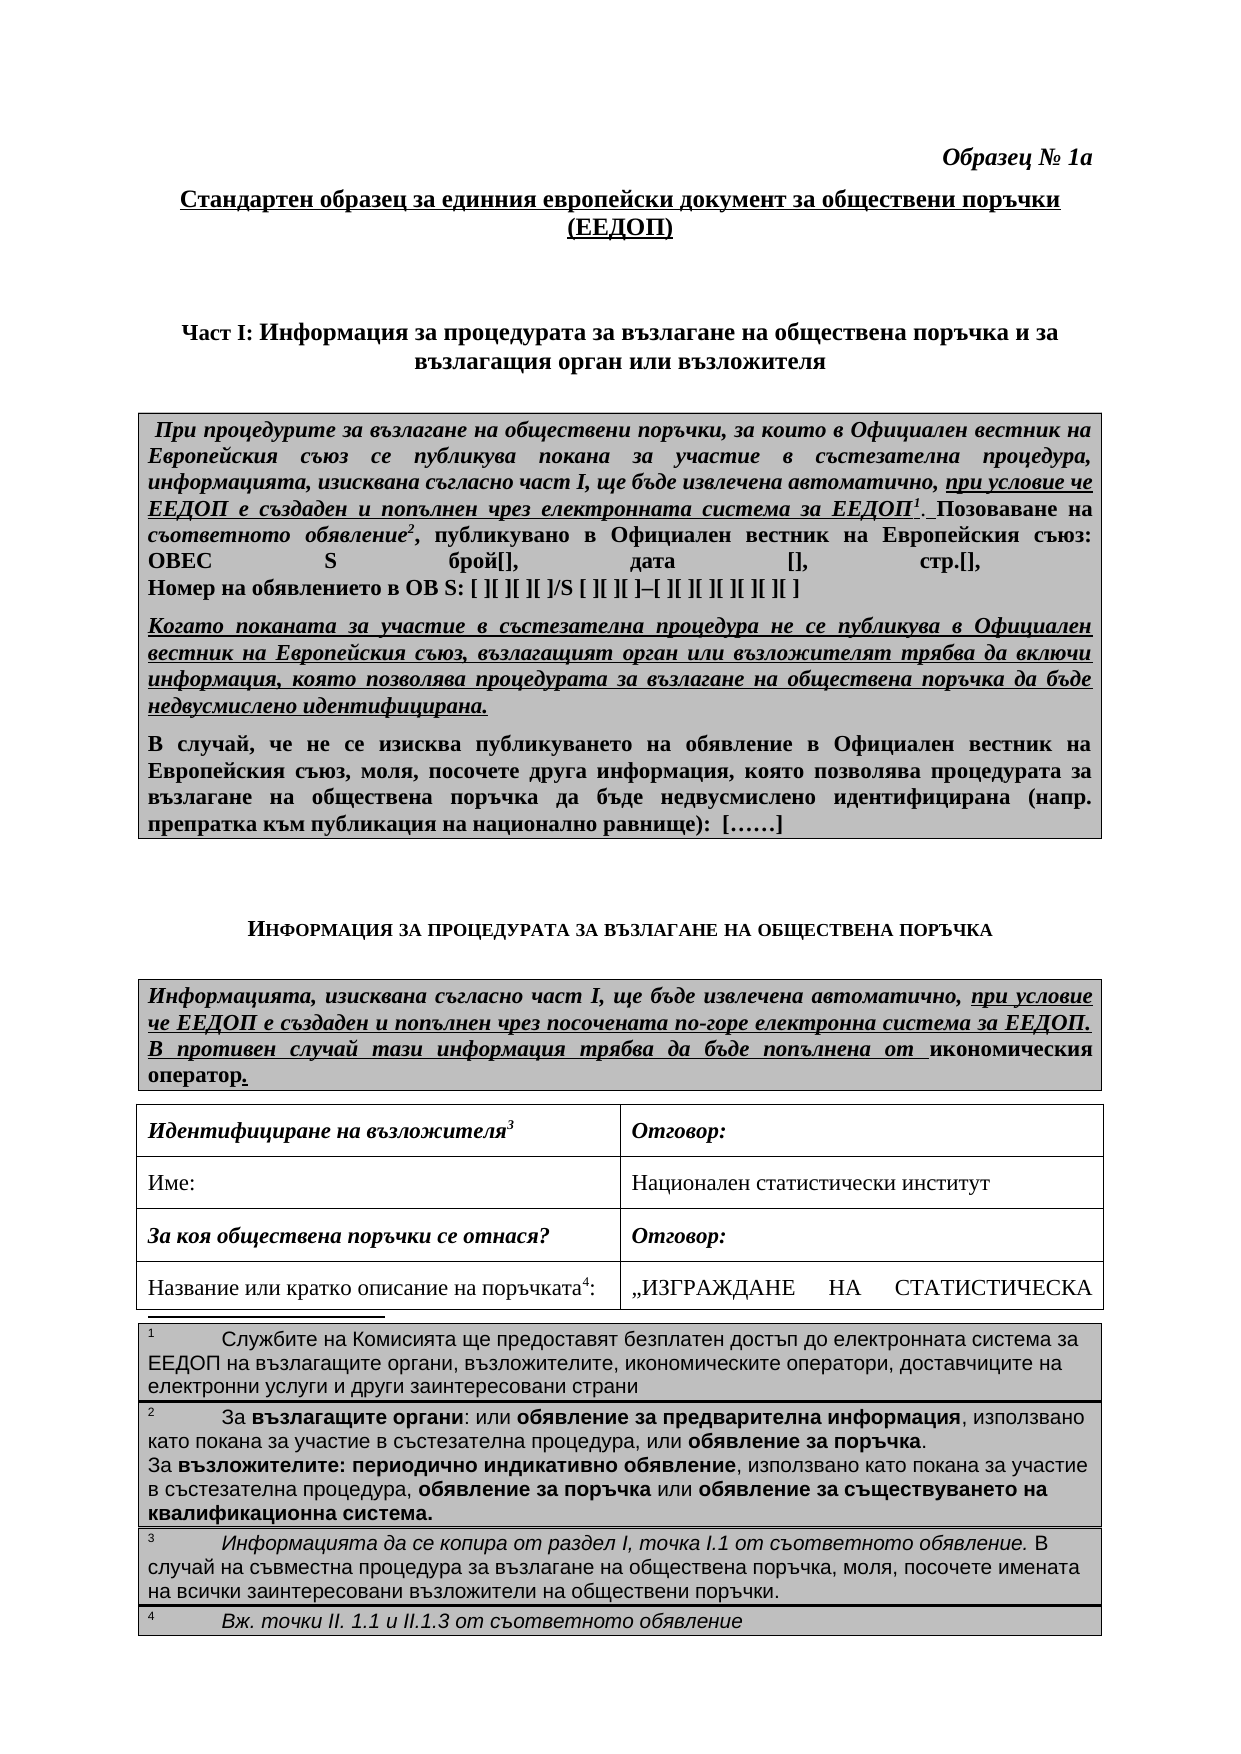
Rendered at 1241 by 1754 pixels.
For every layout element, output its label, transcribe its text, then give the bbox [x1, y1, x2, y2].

table_cell Отговор: [621, 1209, 1103, 1261]
text Стандартен образец за единния европейски документ за обществени поръчки (ЕЕДОП) [148, 184, 1093, 241]
text Информация за процедурата за възлагане на обществена поръчка [148, 915, 1093, 942]
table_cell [621, 1262, 1103, 1309]
table_cell Име: [137, 1157, 620, 1208]
text В случай, че не се изисква публикуването на обявление в Официален вестник на Европейския съюз, моля, посочете друга информация, която позволява процедурата за възлагане на обществена поръчка да бъде недвусмислено идентифицирана (напр. препратка към публикация на национално равнище): [……] [139, 727, 1101, 838]
text Образец № 1а [148, 142, 1093, 171]
table_cell За коя обществена поръчки се отнася? [137, 1209, 620, 1261]
text Информацията, изисквана съгласно част I, ще бъде извлечена автоматично, при условие че ЕЕДОП е създаден и попълнен чрез посочената по-горе електронна система за ЕЕДОП. В противен случай тази информация трябва да бъде попълнена от икономическия оператор. [139, 980, 1101, 1090]
text Когато поканата за участие в състезателна процедура не се публикува в Официален вестник на Европейския съюз, възлагащият орган или възложителят трябва да включи информация, която позволява процедурата за възлагане на обществена поръчка да бъде недвусмислено идентифицирана. [139, 609, 1101, 718]
text Част І: Информация за процедурата за възлагане на обществена поръчка и за възлагащия орган или възложителя [148, 317, 1093, 375]
table_cell Национален статистически институт [621, 1157, 1103, 1208]
table_header Идентифициране на възложителя [137, 1105, 620, 1156]
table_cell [137, 1262, 620, 1309]
text При процедурите за възлагане на обществени поръчки, за които в Официален вестник на Европейския съюз се публикува покана за участие в състезателна процедура, информацията, изисквана съгласно част I, ще бъде извлечена автоматично, при условие че ЕЕДОП е създаден и попълнен чрез електронната система за ЕЕДОП. Позоваване на съответното обявление, публикувано в Официален вестник на Европейския съюз: OВEС S брой[], дата [], стр.[], Номер на обявлението в ОВ S: [ ][ ][ ][ ]/S [ ][ ][ ]–[ ][ ][ ][ ][ ][ ][ ] [139, 414, 1101, 600]
table_header Отговор: [621, 1105, 1103, 1156]
